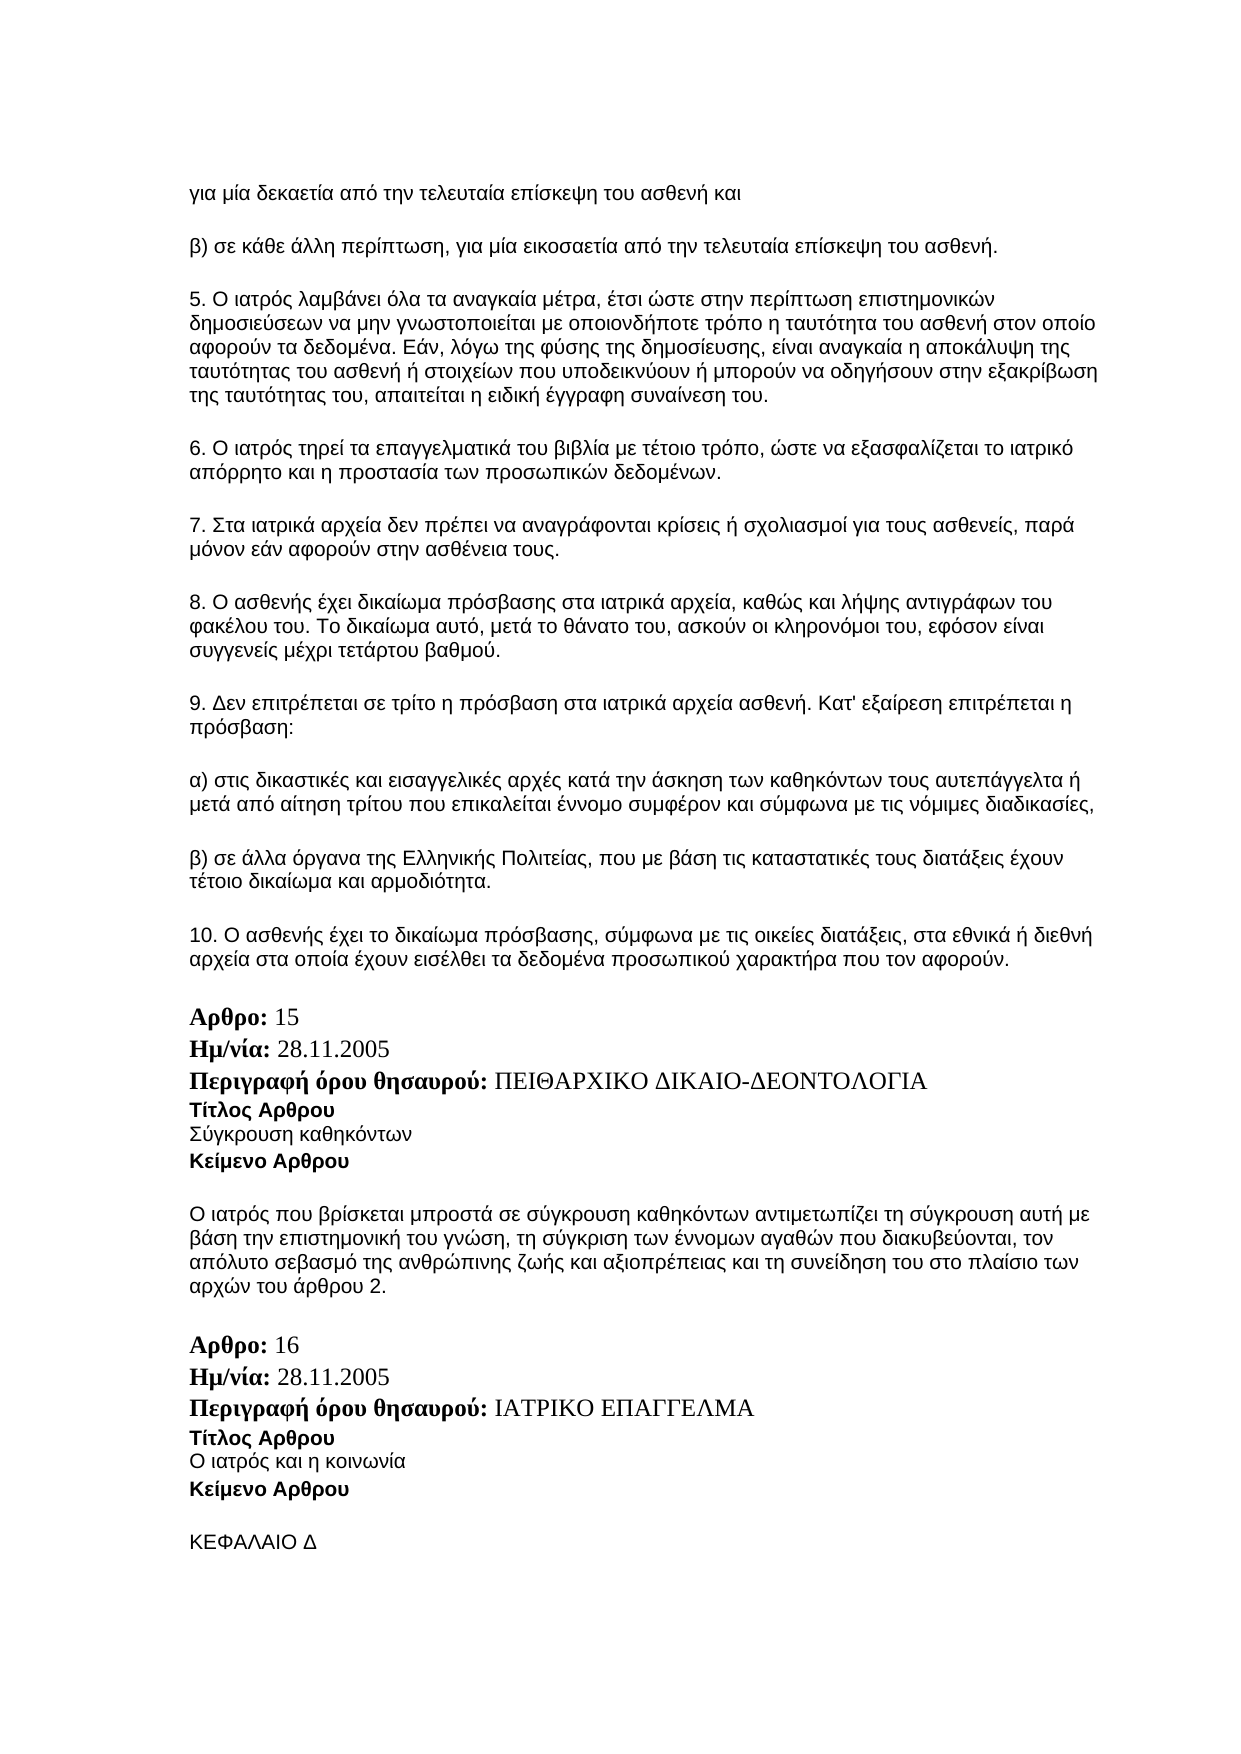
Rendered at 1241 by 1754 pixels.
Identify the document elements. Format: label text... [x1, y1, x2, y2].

table_cell Περιγραφή όρου θησαυρού: ΠΕΙΘΑΡΧΙΚΟ ΔΙΚΑΙΟ-ΔΕΟΝΤΟΛΟΓΙΑ [188, 1064, 1125, 1096]
table_header Αρθρο: 16 [188, 1299, 1125, 1360]
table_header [188, 1475, 1125, 1584]
table_cell Ημ/νία: 28.11.2005 [188, 1033, 1125, 1064]
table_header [188, 150, 1125, 972]
table_cell Ημ/νία: 28.11.2005 [188, 1360, 1125, 1392]
table_cell Περιγραφή όρου θησαυρού: ΙΑΤΡΙΚΟ ΕΠΑΓΓΕΛΜΑ [188, 1392, 1125, 1424]
table_cell Τίτλος Αρθρου Σύγκρουση καθηκόντων [188, 1096, 1125, 1147]
table_header Κείμενο Αρθρου Ο ιατρός που βρίσκεται μπροστά σε σύγκρουση καθηκόντων αντιμετωπίζει τη σύγκρουση αυτή με βάση την επιστημονική του γνώση, τη σύγκριση των έννομων αγαθών που διακυβεύονται, τον απόλυτο σεβασμό της ανθρώπινης ζωής και αξιοπρέπειας και τη συνείδηση του στο πλαίσιο των αρχών του άρθρου 2. [188, 1147, 1125, 1299]
table_cell Τίτλος Αρθρου Ο ιατρός και η κοινωνία [188, 1424, 1125, 1475]
table_header Αρθρο: 15 [188, 972, 1125, 1032]
